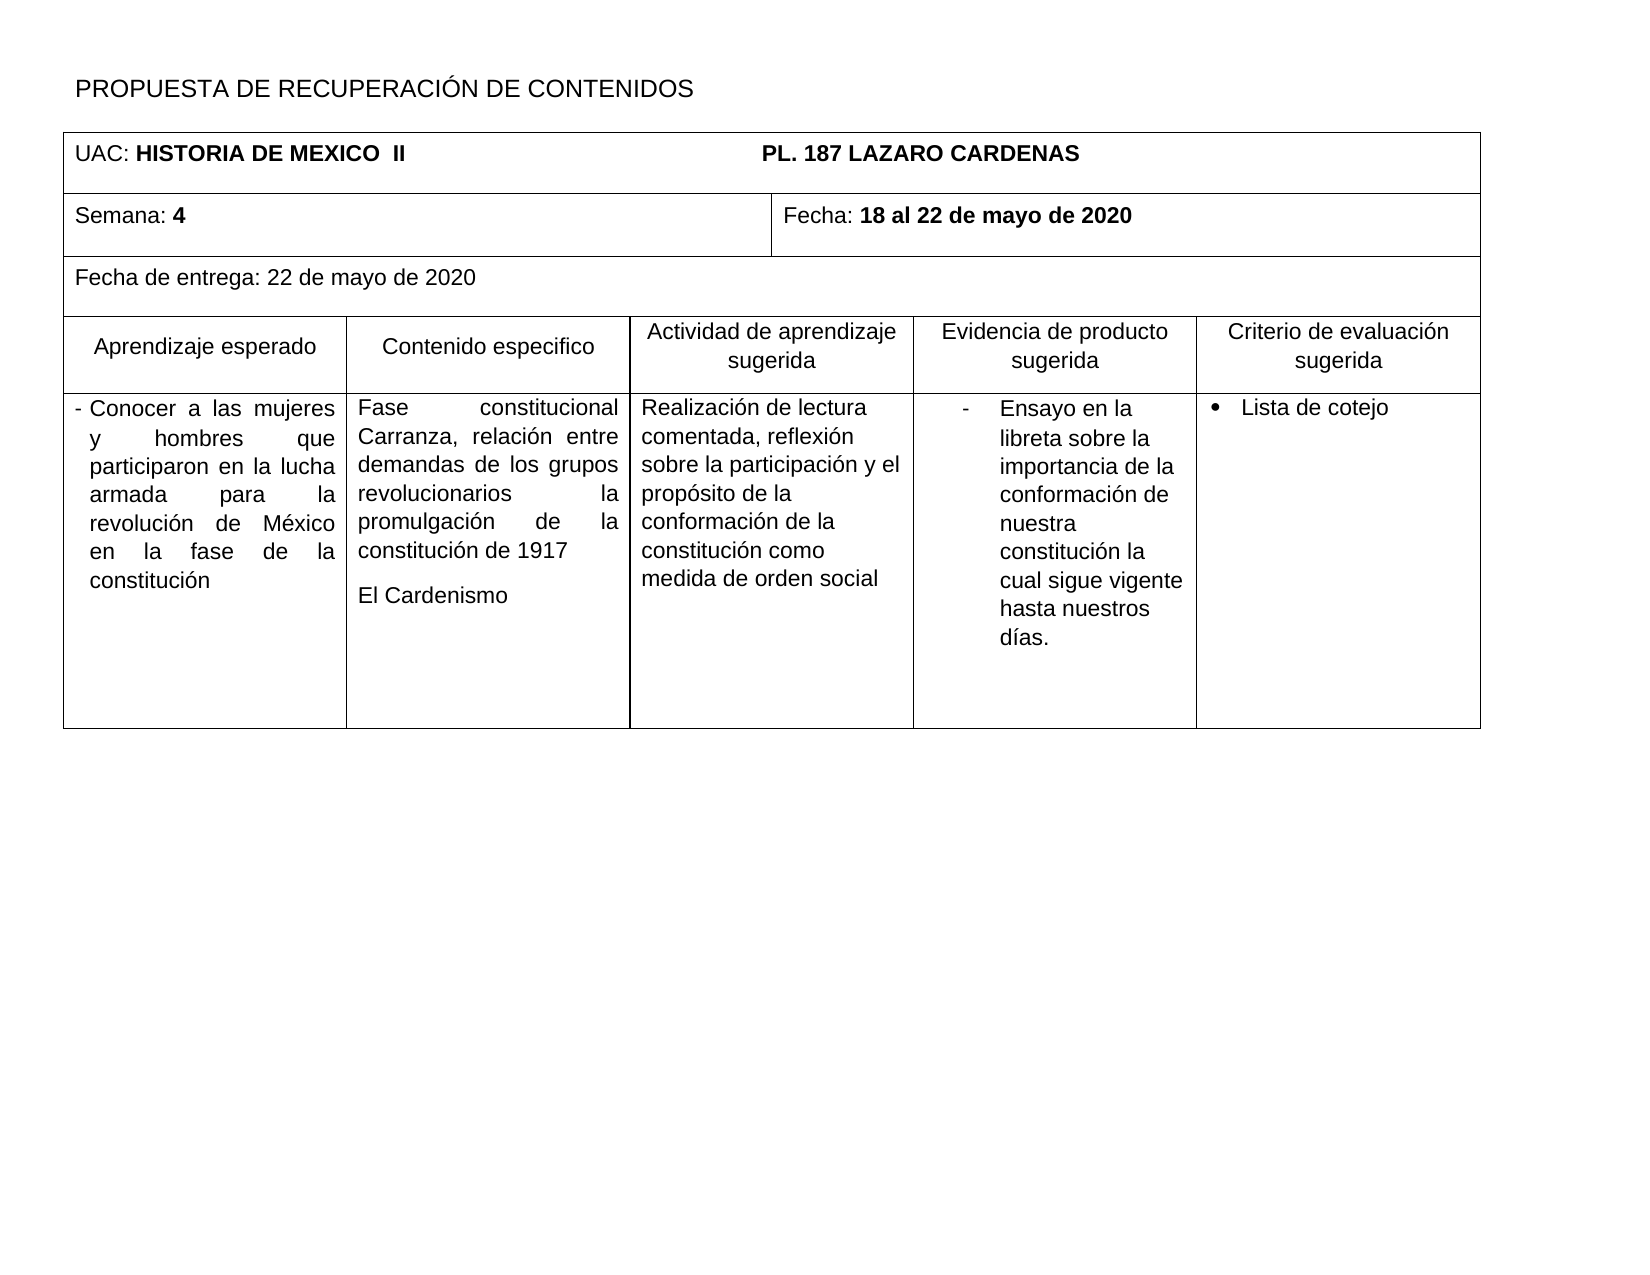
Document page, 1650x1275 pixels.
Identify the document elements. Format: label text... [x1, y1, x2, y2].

table_cell Fase constitucional Carranza, relación entre demandas de los grupos revolucionarios la promulgación de la constitución de 1917 El Cardenismo [347, 394, 629, 728]
table_cell Realización de lectura comentada, reflexión sobre la participación y el propósito de la conformación de la constitución como medida de orden social [631, 394, 913, 728]
table_header UAC: HISTORIA DE MEXICO II PL. 187 LAZARO CARDENAS [64, 133, 1480, 193]
table_cell Criterio de evaluación sugerida [1197, 317, 1480, 393]
table_cell Fecha: 18 al 22 de mayo de 2020 [772, 194, 1480, 256]
table_cell Evidencia de producto sugerida [914, 317, 1196, 393]
table_cell Fecha de entrega: 22 de mayo de 2020 [64, 257, 1480, 316]
table_cell Semana: 4 [64, 194, 771, 256]
table_cell Conocer a las mujeres y hombres que participaron en la lucha armada para la revolución de México en la fase de la constitución [64, 394, 346, 728]
table_cell Ensayo en la libreta sobre la importancia de la conformación de nuestra constitución la cual sigue vigente hasta nuestros días. [914, 394, 1196, 728]
table_cell Lista de cotejo [1197, 394, 1480, 728]
table_cell Actividad de aprendizaje sugerida [631, 317, 913, 393]
table_cell Aprendizaje esperado [64, 317, 346, 393]
table_cell Contenido especifico [347, 317, 629, 393]
